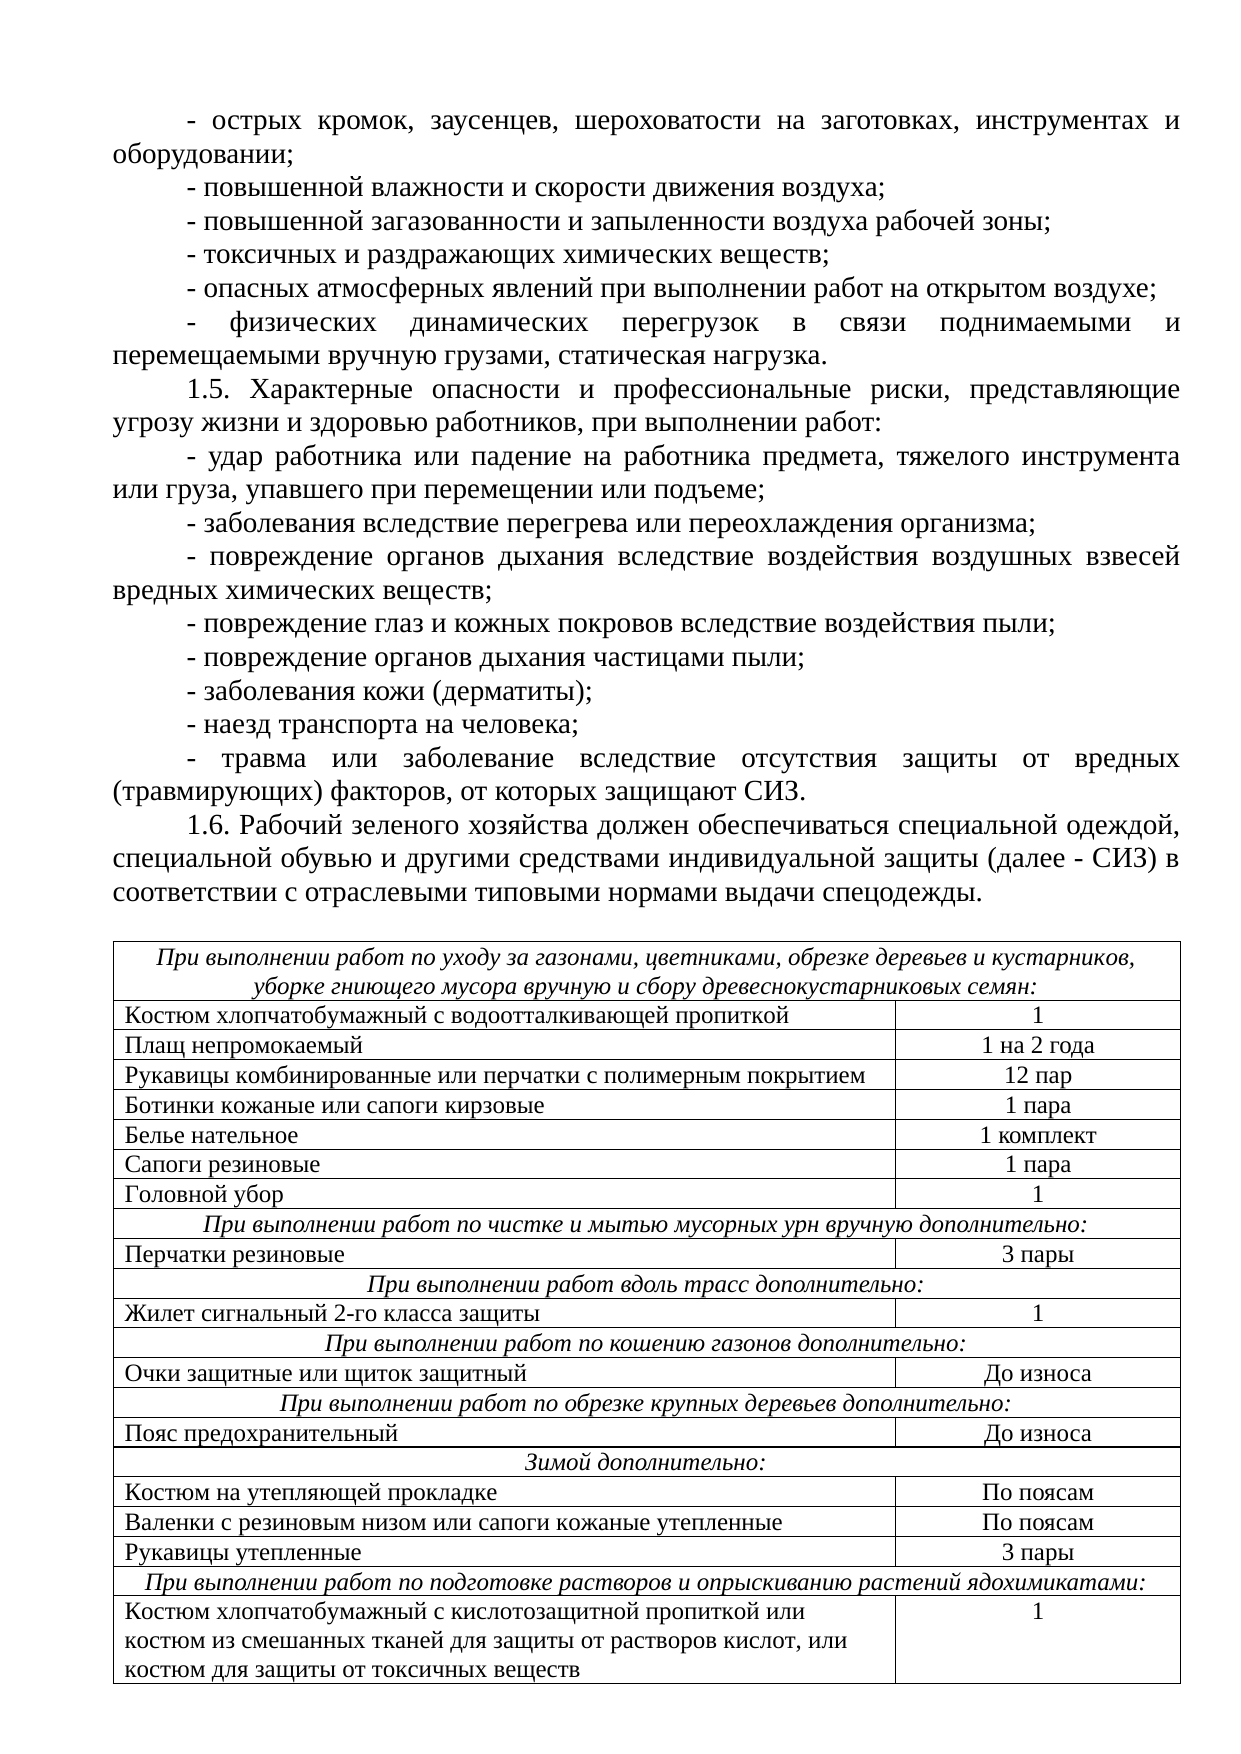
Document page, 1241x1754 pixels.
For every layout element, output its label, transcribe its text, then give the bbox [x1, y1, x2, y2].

table_cell При выполнении работ вдоль трасс дополнительно: [114, 1269, 1180, 1297]
table_cell До износа [896, 1358, 1180, 1387]
table_cell До износа [896, 1418, 1180, 1446]
table_cell При выполнении работ по чистке и мытью мусорных урн вручную дополнительно: [114, 1209, 1180, 1238]
text - острых кромок, заусенцев, шероховатости на заготовках, инструментах и оборудовании; [112, 102, 1181, 169]
table_cell Сапоги резиновые [114, 1150, 895, 1178]
table_cell 3 пары [896, 1537, 1180, 1566]
table_cell Очки защитные или щиток защитный [114, 1358, 895, 1387]
table_cell При выполнении работ по кошению газонов дополнительно: [114, 1328, 1180, 1357]
text - повреждение органов дыхания частицами пыли; [112, 639, 1181, 673]
table_cell 1 комплект [896, 1120, 1180, 1148]
table_cell Костюм хлопчатобумажный с кислотозащитной пропиткой или костюм из смешанных тканей для защиты от растворов кислот, или костюм для защиты от токсичных веществ [114, 1596, 895, 1683]
table_cell Белье нательное [114, 1120, 895, 1148]
table_cell Рукавицы комбинированные или перчатки с полимерным покрытием [114, 1060, 895, 1089]
table_cell Костюм хлопчатобумажный с водоотталкивающей пропиткой [114, 1001, 895, 1029]
table_cell Зимой дополнительно: [114, 1448, 1180, 1476]
table_cell 1 [896, 1299, 1180, 1327]
text - повреждение глаз и кожных покровов вследствие воздействия пыли; [112, 606, 1181, 639]
table_cell 12 пар [896, 1060, 1180, 1089]
text 1.6. Рабочий зеленого хозяйства должен обеспечиваться специальной одеждой, специальной обувью и другими средствами индивидуальной защиты (далее - СИЗ) в соответствии с отраслевыми типовыми нормами выдачи спецодежды. [112, 807, 1181, 907]
table_cell Плащ непромокаемый [114, 1030, 895, 1059]
table_header При выполнении работ по уходу за газонами, цветниками, обрезке деревьев и кустарников, уборке гниющего мусора вручную и сбору древеснокустарниковых семян: [114, 942, 1180, 999]
text - заболевания вследствие перегрева или переохлаждения организма; [112, 505, 1181, 538]
table_cell При выполнении работ по обрезке крупных деревьев дополнительно: [114, 1388, 1180, 1417]
table_cell Пояс предохранительный [114, 1418, 895, 1446]
text - физических динамических перегрузок в связи поднимаемыми и перемещаемыми вручную грузами, статическая нагрузка. [112, 304, 1181, 371]
table_cell Ботинки кожаные или сапоги кирзовые [114, 1090, 895, 1119]
table_cell 1 на 2 года [896, 1030, 1180, 1059]
text - наезд транспорта на человека; [112, 706, 1181, 740]
table_cell 1 [896, 1596, 1180, 1683]
table_cell 1 пара [896, 1090, 1180, 1119]
text - токсичных и раздражающих химических веществ; [112, 237, 1181, 270]
table_cell При выполнении работ по подготовке растворов и опрыскиванию растений ядохимикатами: [114, 1567, 1180, 1595]
table_cell 1 [896, 1179, 1180, 1208]
table_cell По поясам [896, 1477, 1180, 1506]
table_cell По поясам [896, 1507, 1180, 1536]
table_cell Жилет сигнальный 2-го класса защиты [114, 1299, 895, 1327]
table_cell 3 пары [896, 1239, 1180, 1268]
table_cell 1 пара [896, 1150, 1180, 1178]
text - опасных атмосферных явлений при выполнении работ на открытом воздухе; [112, 270, 1181, 304]
text - заболевания кожи (дерматиты); [112, 673, 1181, 706]
text 1.5. Характерные опасности и профессиональные риски, представляющие угрозу жизни и здоровью работников, при выполнении работ: [112, 371, 1181, 438]
text - травма или заболевание вследствие отсутствия защиты от вредных (травмирующих) факторов, от которых защищают СИЗ. [112, 740, 1181, 807]
table_cell Рукавицы утепленные [114, 1537, 895, 1566]
text - повышенной загазованности и запыленности воздуха рабочей зоны; [112, 203, 1181, 237]
text - повреждение органов дыхания вследствие воздействия воздушных взвесей вредных химических веществ; [112, 538, 1181, 606]
text - повышенной влажности и скорости движения воздуха; [112, 169, 1181, 203]
table_cell Головной убор [114, 1179, 895, 1208]
table_cell Перчатки резиновые [114, 1239, 895, 1268]
table_cell Костюм на утепляющей прокладке [114, 1477, 895, 1506]
table_cell 1 [896, 1001, 1180, 1029]
text - удар работника или падение на работника предмета, тяжелого инструмента или груза, упавшего при перемещении или подъеме; [112, 438, 1181, 505]
table_cell Валенки с резиновым низом или сапоги кожаные утепленные [114, 1507, 895, 1536]
